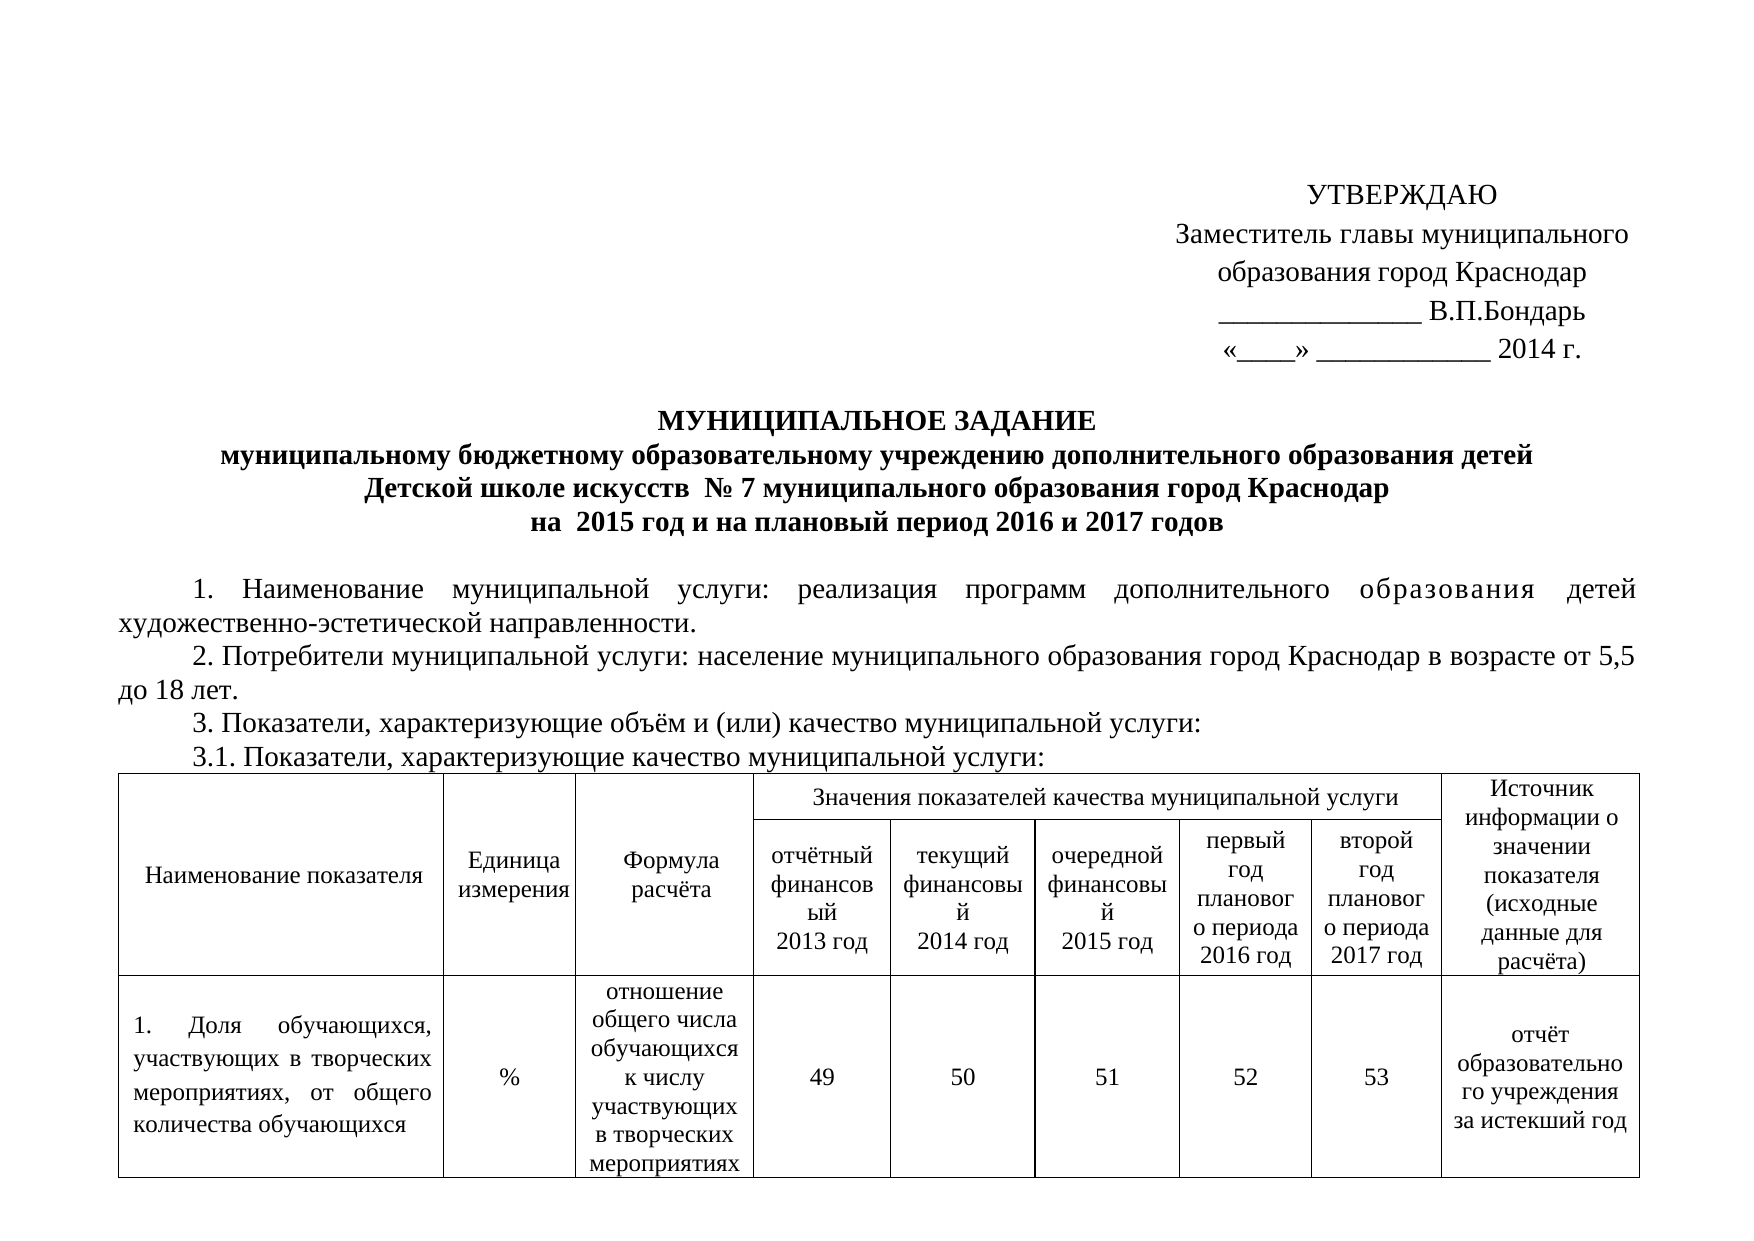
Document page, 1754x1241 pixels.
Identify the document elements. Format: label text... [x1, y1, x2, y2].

text Детской школе искусств № 7 муниципального образования город Краснодар [118, 471, 1636, 504]
table_cell 52 [1180, 976, 1311, 1177]
text 3.1. Показатели, характеризующие качество муниципальной услуги: [118, 739, 1636, 772]
table_cell первый год планового периода 2016 год [1180, 820, 1311, 975]
text муниципальному бюджетному образовательному учреждению дополнительного образования детей [118, 437, 1636, 471]
text на 2015 год и на плановый период 2016 и 2017 годов [118, 504, 1636, 538]
table_header Значения показателей качества муниципальной услуги [754, 774, 1441, 819]
text «____» ____________ 2014 г. [1168, 331, 1636, 365]
table_cell 49 [754, 976, 890, 1177]
text ______________ В.П.Бондарь [1168, 293, 1636, 326]
table_cell текущий финансовый 2014 год [891, 820, 1034, 975]
text МУНИЦИПАЛЬНОЕ ЗАДАНИЕ [118, 403, 1636, 437]
text 1. Наименование муниципальной услуги: реализация программ дополнительного образования детей художественно-эстетической направленности. [118, 571, 1636, 638]
table_header Наименование показателя [119, 774, 443, 975]
table_cell 1. Доля обучающихся, участвующих в творческих мероприятиях, от общего количества обучающихся [119, 976, 443, 1177]
text образования город Краснодар [1168, 254, 1636, 288]
table_cell % [444, 976, 575, 1177]
table_header Единица измерения [444, 774, 575, 975]
table_cell очередной финансовый 2015 год [1036, 820, 1179, 975]
table_cell 51 [1036, 976, 1179, 1177]
table_header Источник информации о значении показателя (исходные данные для расчёта) [1442, 774, 1639, 975]
text Заместитель главы муниципального [1168, 216, 1636, 249]
table_cell второй год планового периода 2017 год [1312, 820, 1441, 975]
table_cell отчёт образовательного учреждения за истекший год [1442, 976, 1639, 1177]
table_cell 50 [891, 976, 1034, 1177]
table_header Формула расчёта [576, 774, 753, 975]
text УТВЕРЖДАЮ [1168, 177, 1636, 211]
table_cell отчётный финансовый 2013 год [754, 820, 890, 975]
table_cell 53 [1312, 976, 1441, 1177]
text 3. Показатели, характеризующие объём и (или) качество муниципальной услуги: [118, 705, 1636, 739]
text 2. Потребители муниципальной услуги: население муниципального образования город Краснодар в возрасте от 5,5 до 18 лет. [118, 638, 1636, 705]
table_cell отношение общего числа обучающихся к числу участвующих в творческих мероприятиях [576, 976, 753, 1177]
